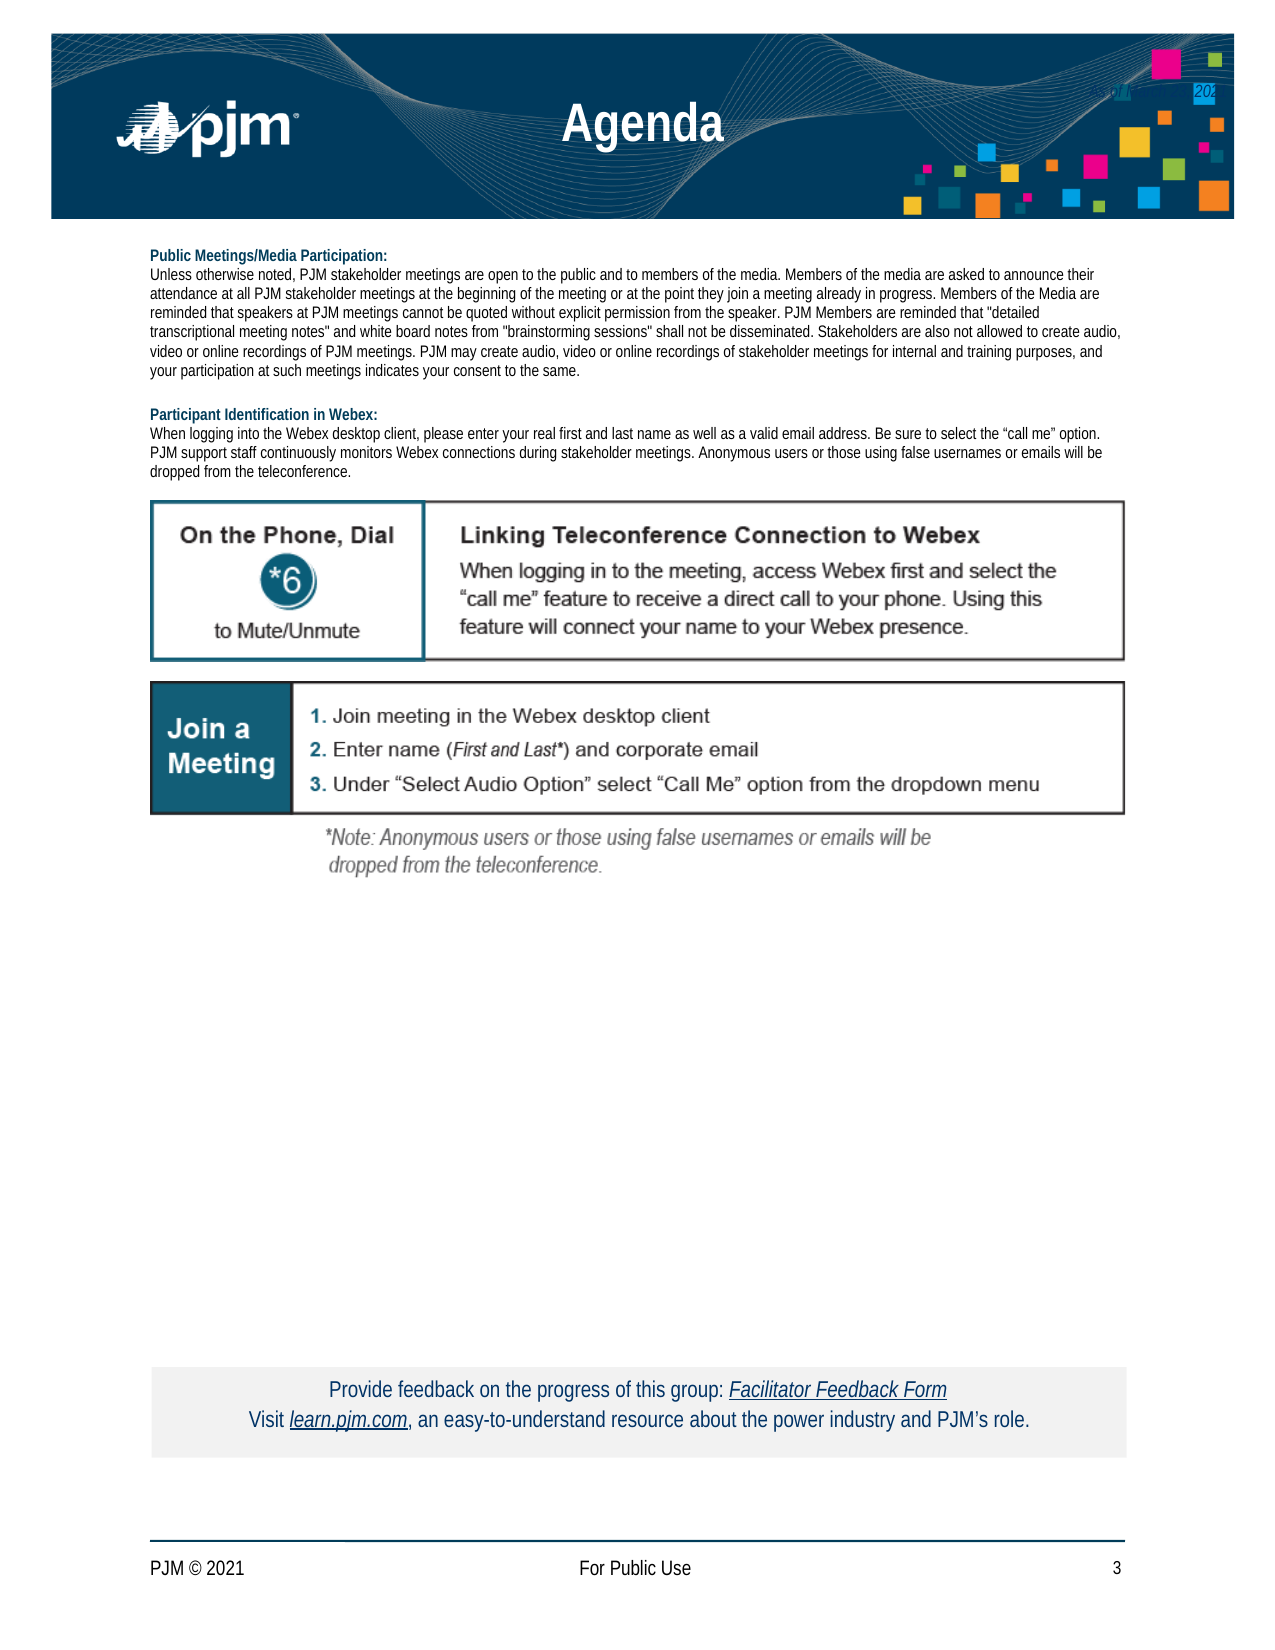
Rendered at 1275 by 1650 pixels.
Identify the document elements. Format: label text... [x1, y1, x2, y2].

text Unless otherwise noted, PJM stakeholder meetings are open to the public and to members of the media. Members of the media are asked to announce their attendance at all PJM stakeholder meetings at the beginning of the meeting or at the point they join a meeting already in progress. Members of the Media are reminded that speakers at PJM meetings cannot be quoted without explicit permission from the speaker. PJM Members are reminded that "detailed transcriptional meeting notes" and white board notes from "brainstorming sessions" shall not be disseminated. Stakeholders are also not allowed to create audio, video or online recordings of PJM meetings. PJM may create audio, video or online recordings of stakeholder meetings for internal and training purposes, and your participation at such meetings indicates your consent to the same. [150, 265, 1125, 380]
subtitle Participant Identification in Webex: [150, 405, 1125, 424]
picture [150, 500, 1125, 662]
title Public Meetings/Media Participation: [150, 246, 1125, 265]
picture [150, 681, 1125, 881]
text When logging into the Webex desktop client, please enter your real first and last name as well as a valid email address. Be sure to select the “call me” option. [150, 424, 1125, 443]
text PJM support staff continuously monitors Webex connections during stakeholder meetings. Anonymous users or those using false usernames or emails will be dropped from the teleconference. [150, 443, 1125, 481]
picture [51, 32, 1235, 219]
